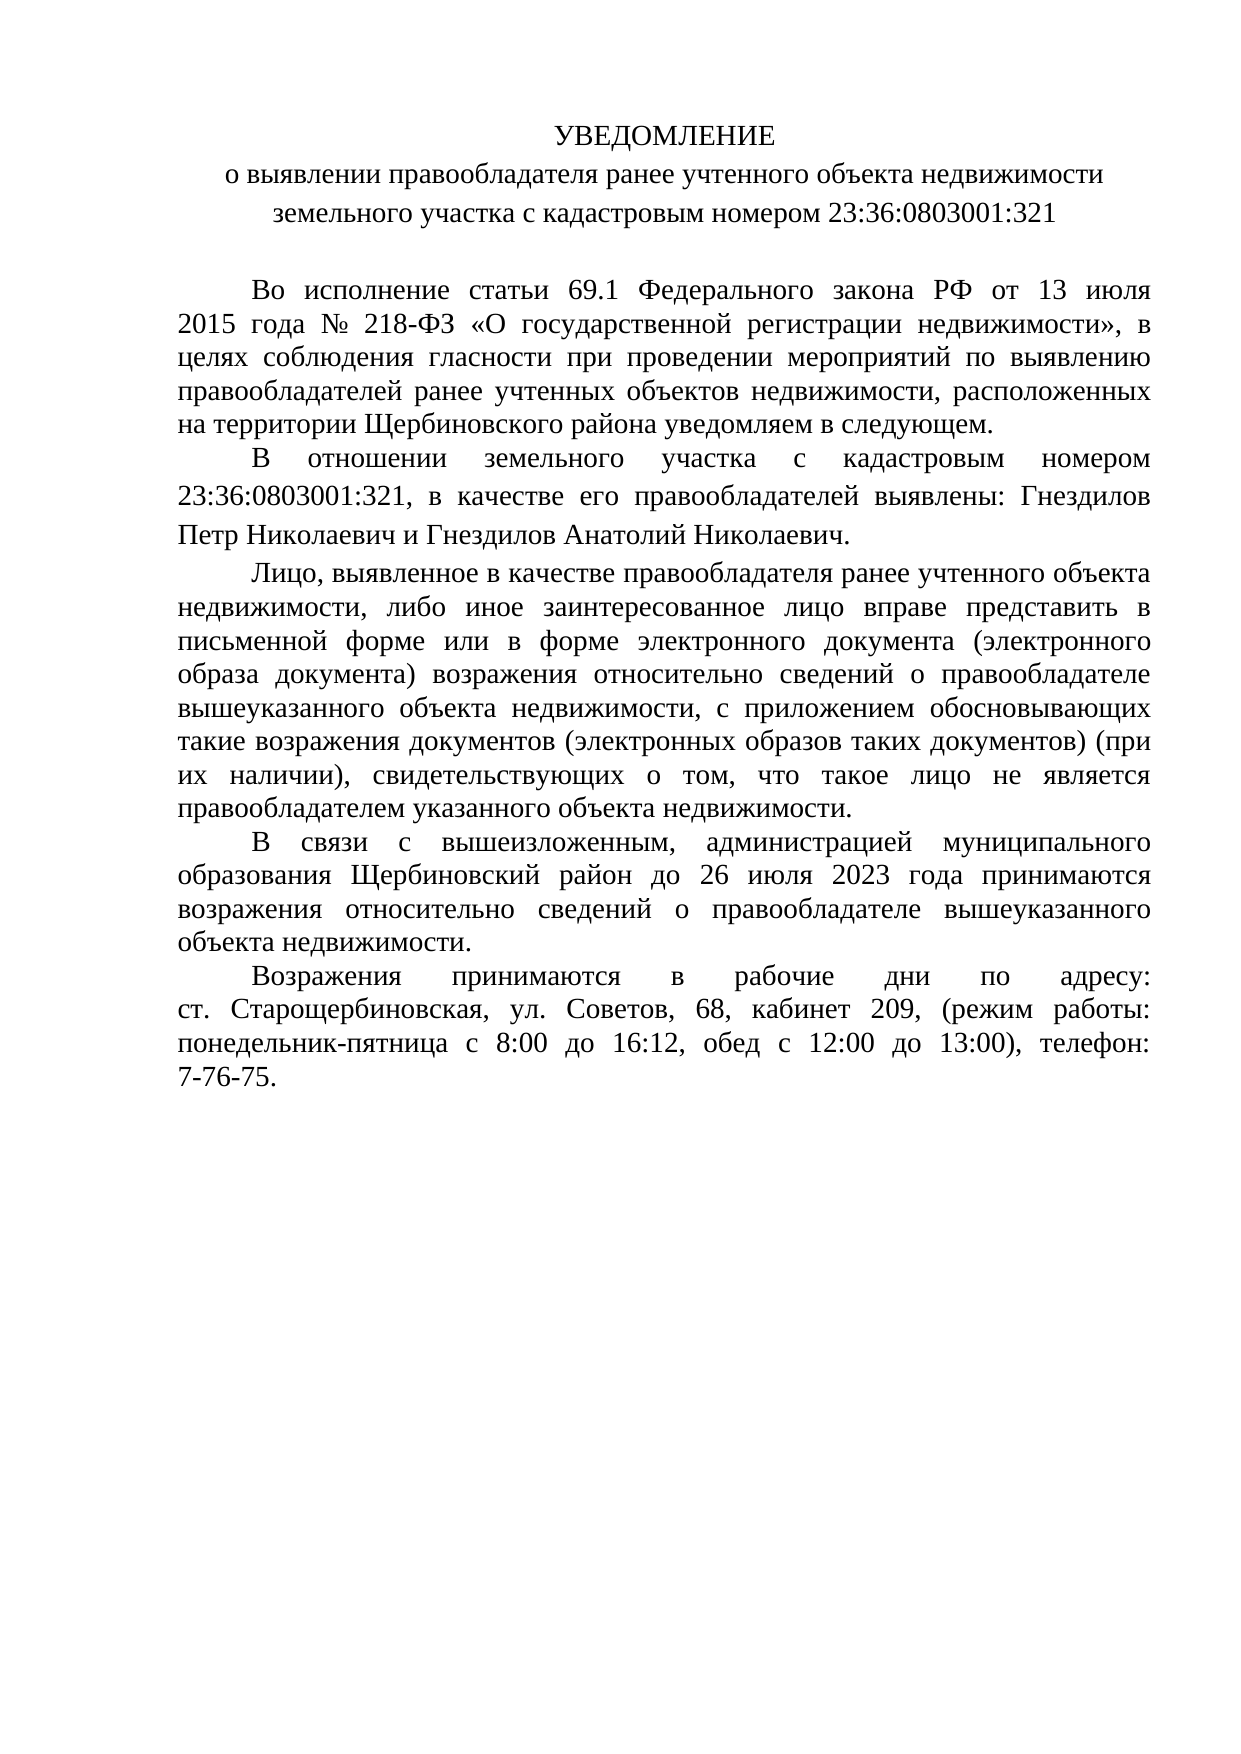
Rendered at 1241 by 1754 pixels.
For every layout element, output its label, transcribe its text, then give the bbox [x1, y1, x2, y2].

text Во исполнение статьи 69.1 Федерального закона РФ от 13 июля 2015 года № 218-ФЗ «О государственной регистрации недвижимости», в целях соблюдения гласности при проведении мероприятий по выявлению правообладателей ранее учтенных объектов недвижимости, расположенных на территории Щербиновского района уведомляем в следующем. [177, 272, 1152, 440]
text В связи с вышеизложенным, администрацией муниципального образования Щербиновский район до 26 июля 2023 года принимаются возражения относительно сведений о правообладателе вышеуказанного объекта недвижимости. [177, 824, 1152, 958]
text Лицо, выявленное в качестве правообладателя ранее учтенного объекта недвижимости, либо иное заинтересованное лицо вправе представить в письменной форме или в форме электронного документа (электронного образа документа) возражения относительно сведений о правообладателе вышеуказанного объекта недвижимости, с приложением обосновывающих такие возражения документов (электронных образов таких документов) (при их наличии), свидетельствующих о том, что такое лицо не является правообладателем указанного объекта недвижимости. [177, 556, 1152, 824]
text Возражения принимаются в рабочие дни по адресу: ст. Старощербиновская, ул. Советов, 68, кабинет 209, (режим работы: понедельник-пятница с 8:00 до 16:12, обед с 12:00 до 13:00), телефон: 7-76-75. [177, 958, 1152, 1092]
text о выявлении правообладателя ранее учтенного объекта недвижимости [177, 157, 1152, 190]
text земельного участка с кадастровым номером 23:36:0803001:321 [177, 195, 1152, 229]
text В отношении земельного участка с кадастровым номером 23:36:0803001:321, в качестве его правообладателей выявлены: Гнездилов Петр Николаевич и Гнездилов Анатолий Николаевич. [177, 440, 1152, 551]
text УВЕДОМЛЕНИЕ [177, 118, 1152, 152]
